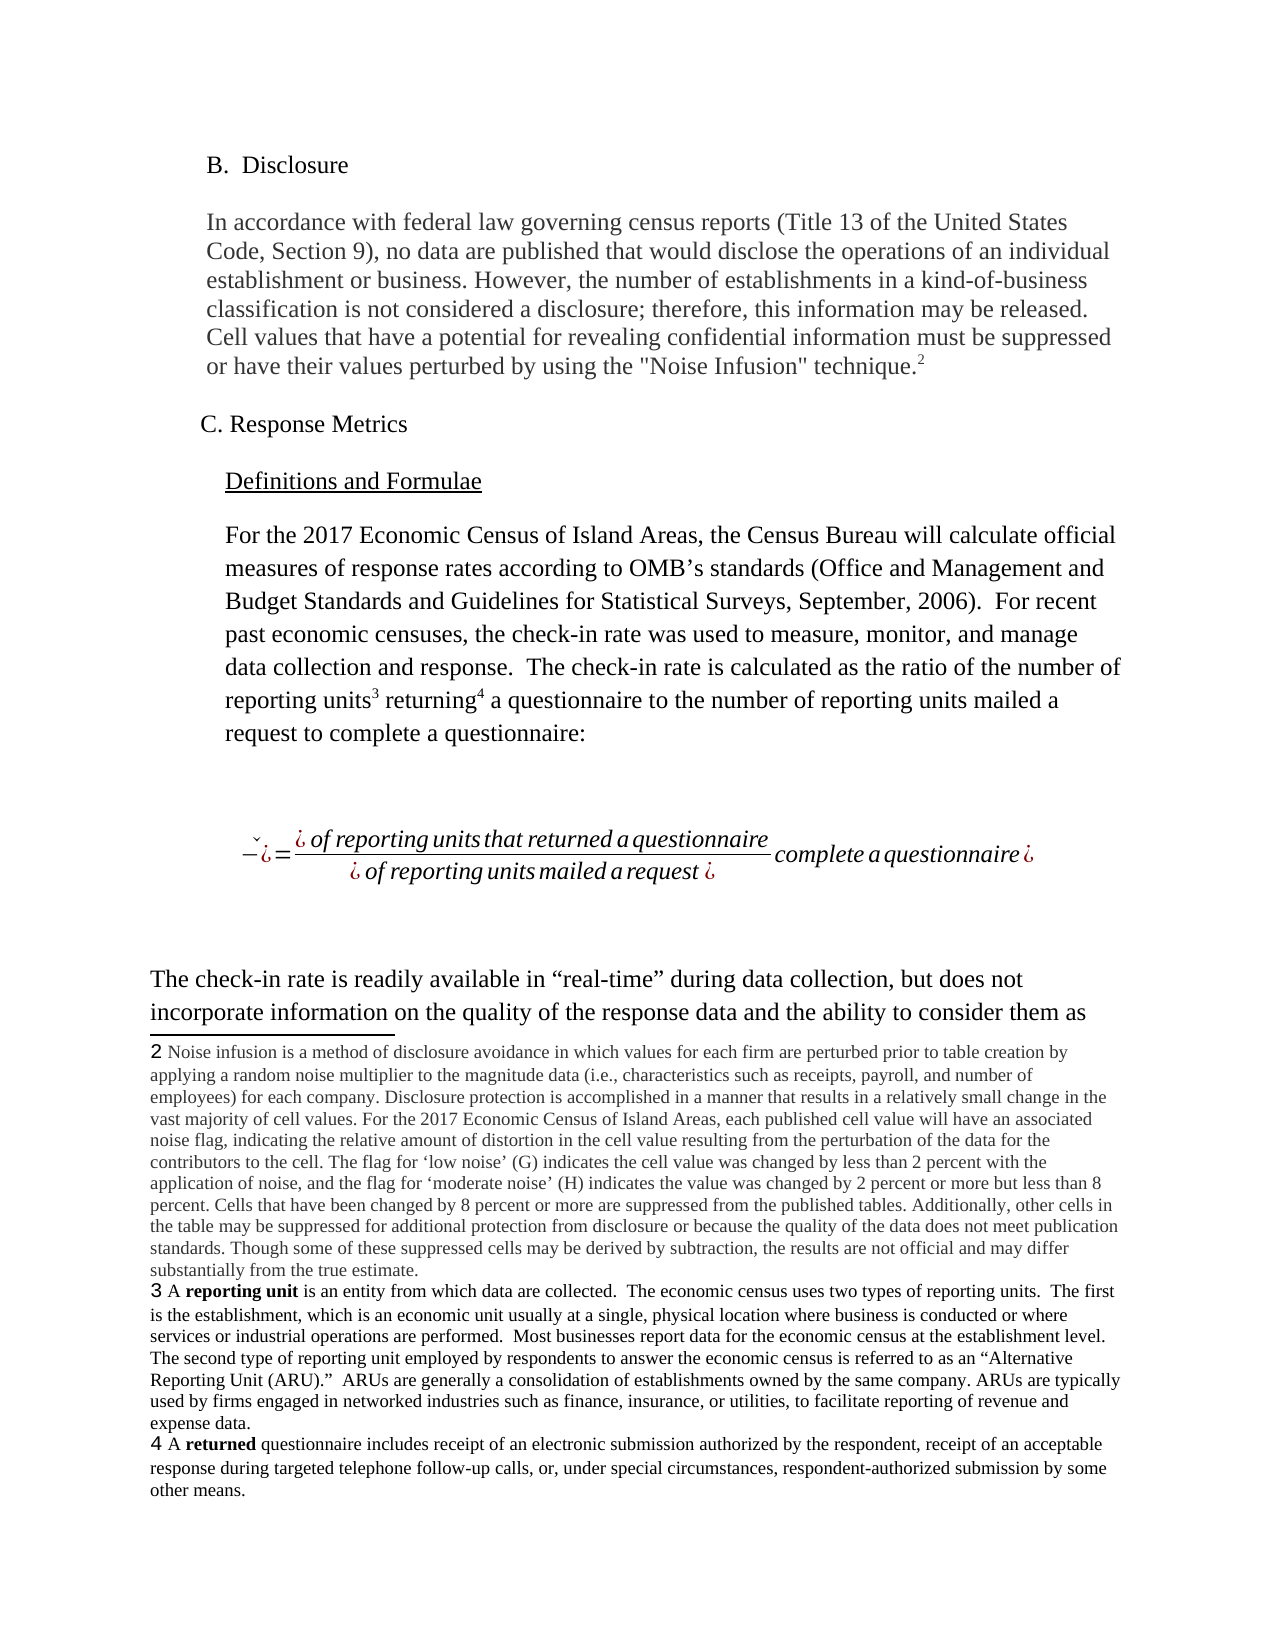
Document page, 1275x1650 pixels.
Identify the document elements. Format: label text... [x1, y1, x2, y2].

text C. Response Metrics [150, 409, 1125, 437]
text The check-in rate is readily available in “real-time” during data collection, but does not incorporate information on the quality of the response data and the ability to consider them as respondent-reported data in summary statistics. The check-in rate for the 2012 Economic Census of Island Areas was 77%. [150, 964, 1125, 1026]
text In accordance with federal law governing census reports (Title 13 of the United States Code, Section 9), no data are published that would disclose the operations of an individual establishment or business. However, the number of establishments in a kind-of-business classification is not considered a disclosure; therefore, this information may be released. Cell values that have a potential for revealing confidential information must be suppressed or have their values perturbed by using the "Noise Infusion" technique. [150, 207, 1125, 380]
text For the 2017 Economic Census of Island Areas, the Census Bureau will calculate official measures of response rates according to OMB’s standards (Office and Management and Budget Standards and Guidelines for Statistical Surveys, September, 2006). For recent past economic censuses, the check-in rate was used to measure, monitor, and manage data collection and response. The check-in rate is calculated as the ratio of the number of reporting units returning a questionnaire to the number of reporting units mailed a request to complete a questionnaire: [225, 520, 1125, 747]
text Definitions and Formulae [150, 466, 1125, 495]
text B. Disclosure [150, 150, 1125, 179]
